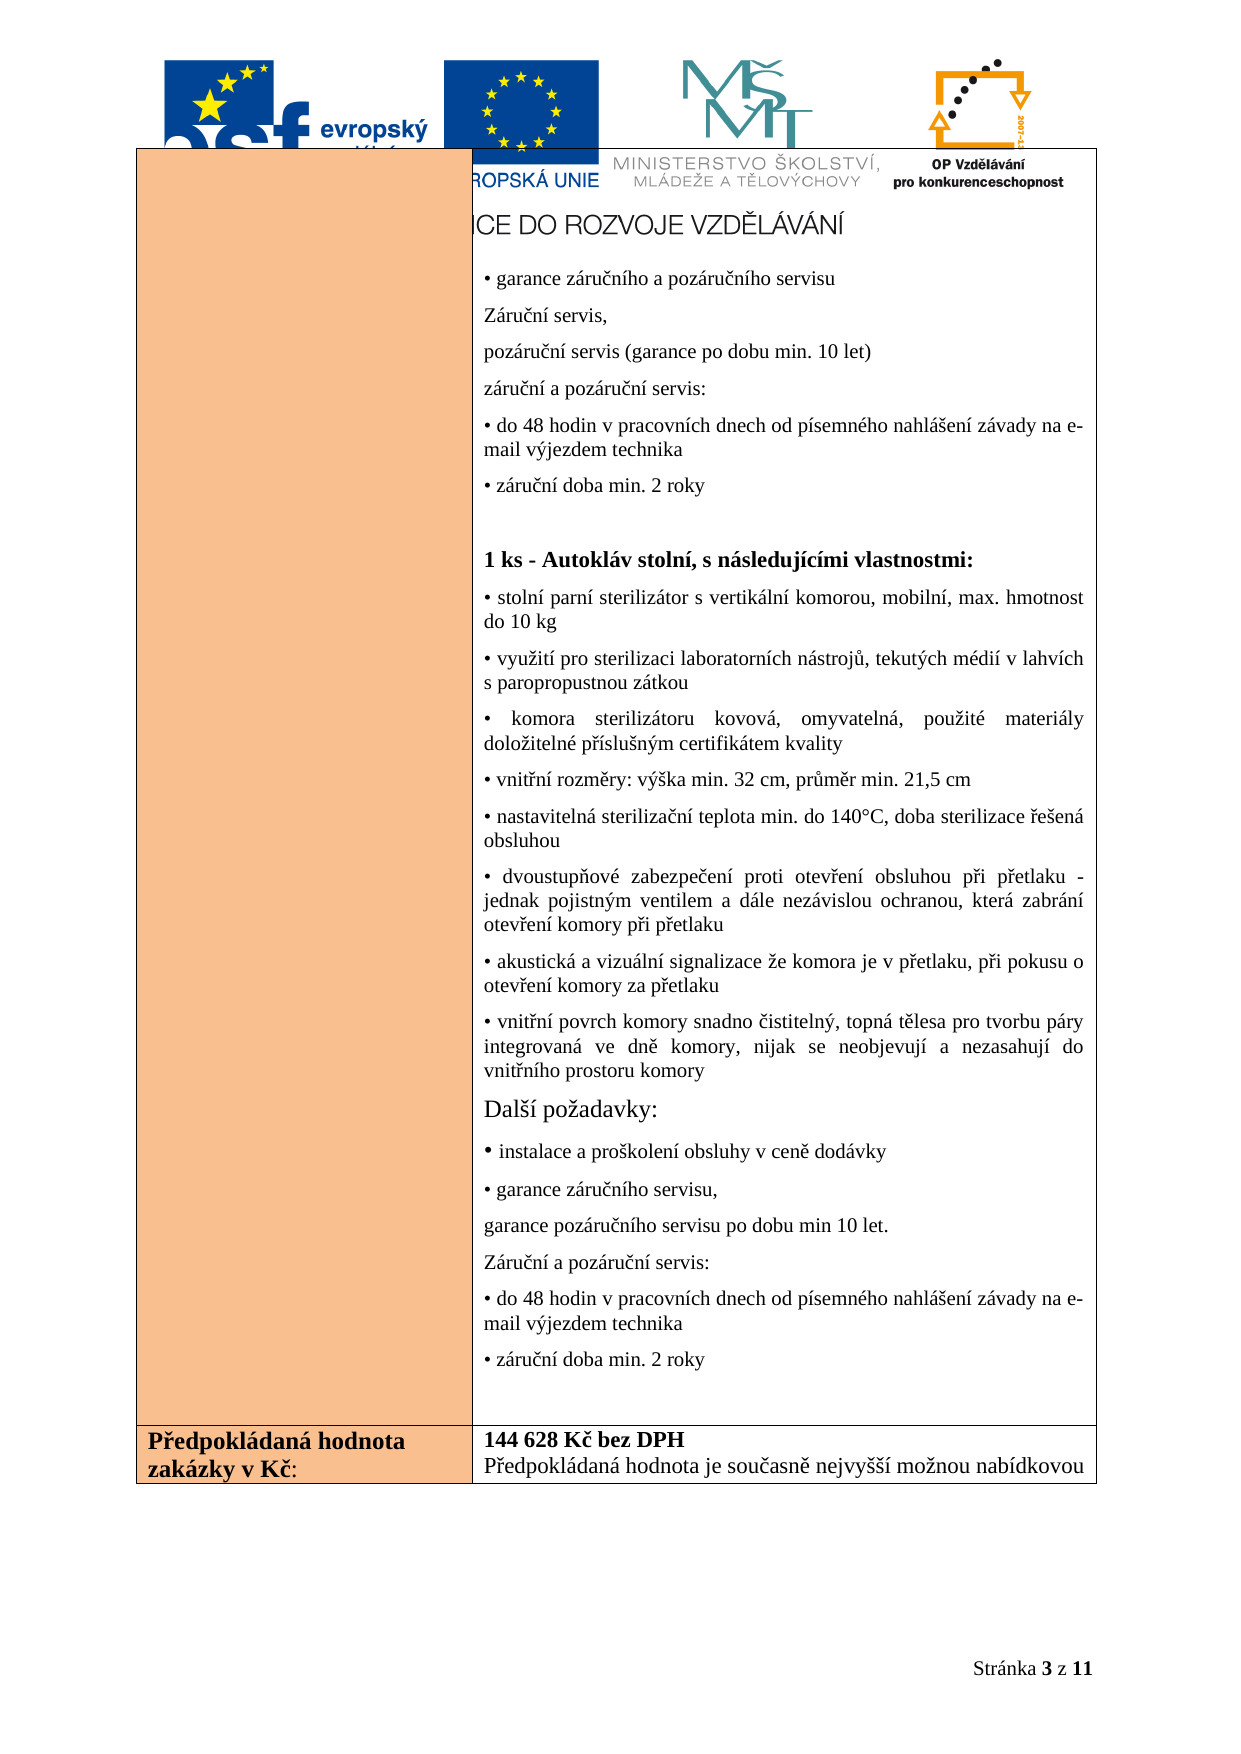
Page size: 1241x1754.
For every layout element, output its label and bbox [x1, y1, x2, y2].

picture [116, 20, 1125, 267]
table_cell [473, 149, 1096, 1425]
table_cell [473, 1426, 1096, 1483]
table_cell [137, 1426, 472, 1483]
table_cell [137, 149, 472, 1425]
